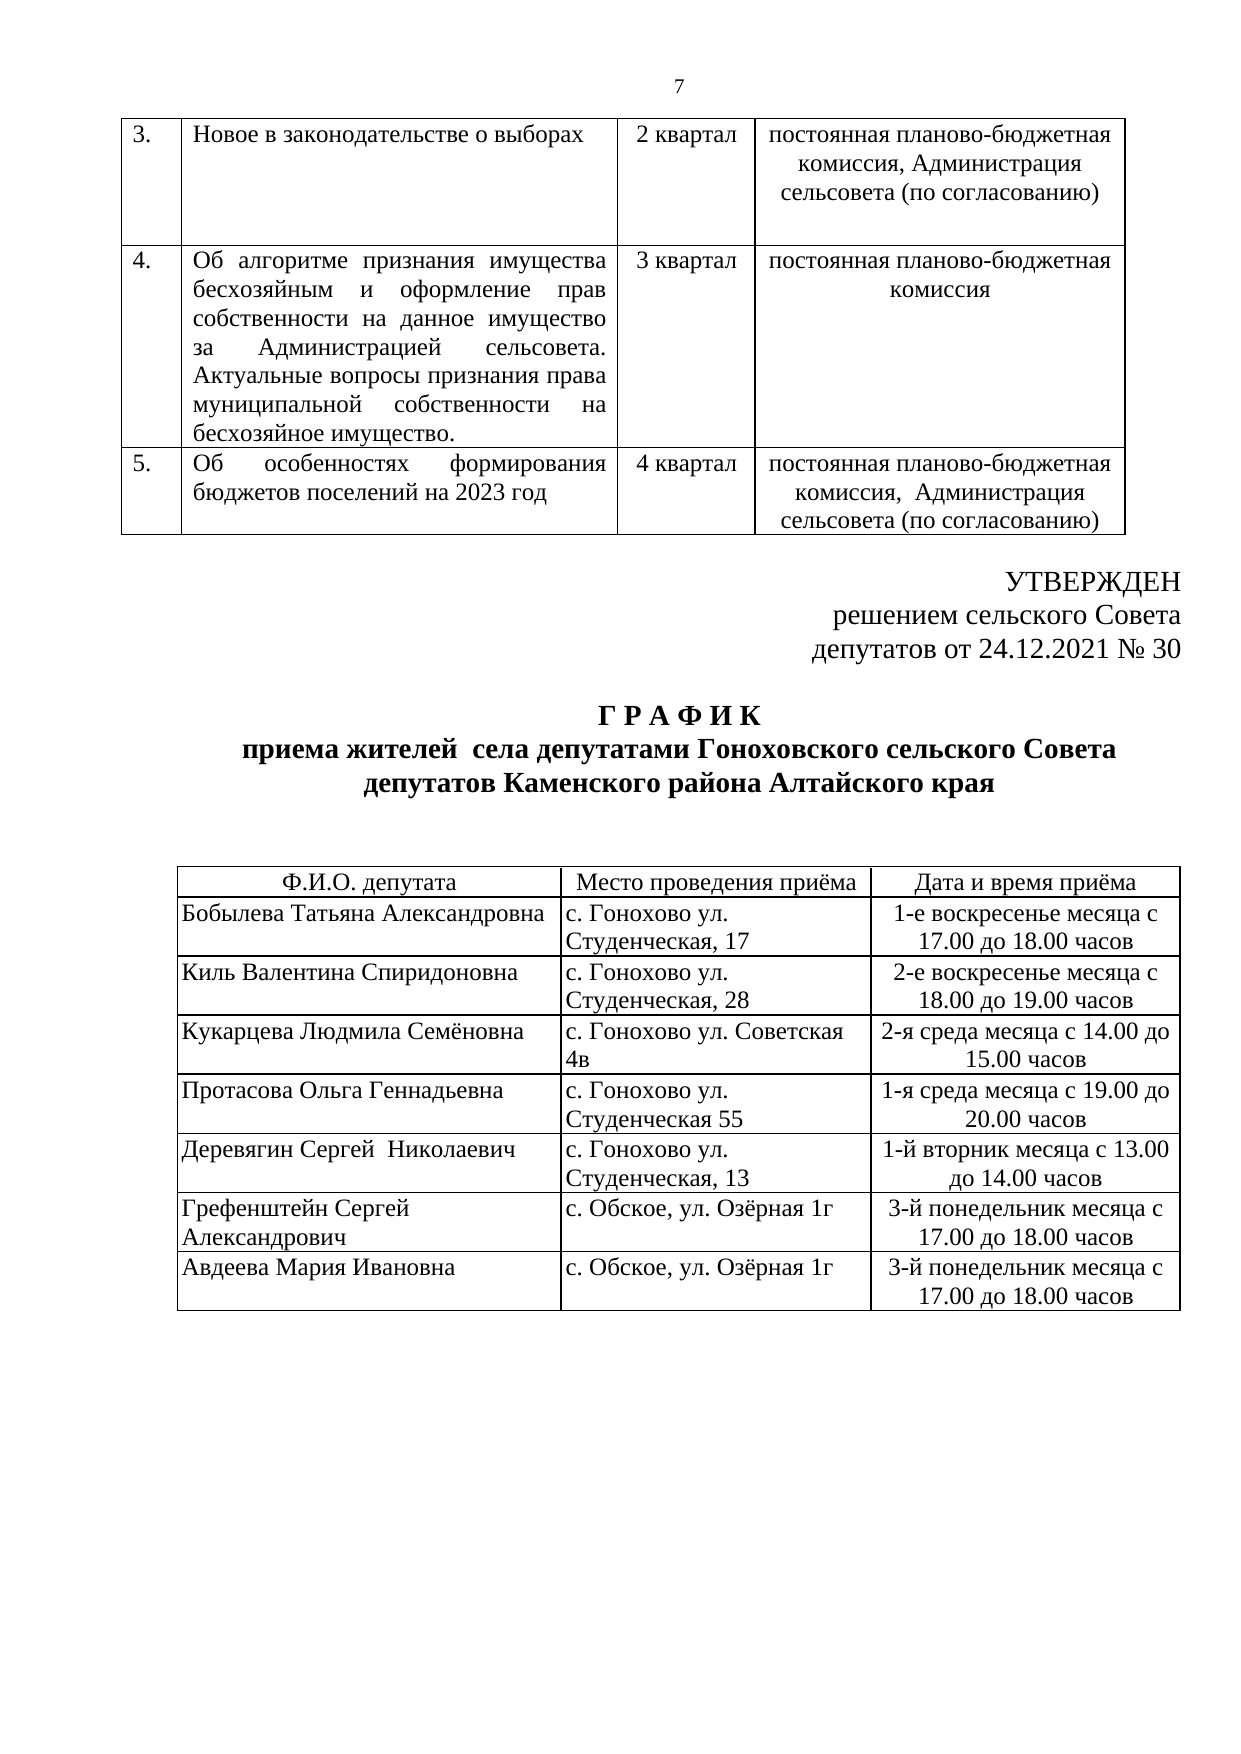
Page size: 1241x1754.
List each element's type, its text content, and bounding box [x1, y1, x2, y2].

text решением сельского Совета [768, 597, 1181, 631]
table_cell Кукарцева Людмила Семёновна [178, 1016, 560, 1073]
table_cell 1-й вторник месяца с 13.00 до 14.00 часов [872, 1134, 1179, 1191]
table_cell Об особенностях формирования бюджетов поселений на 2023 год [182, 448, 617, 534]
table_cell с. Гонохово ул. Студенческая, 17 [562, 898, 870, 955]
table_cell с. Обское, ул. Озёрная 1г [562, 1193, 870, 1251]
table_cell 5. [122, 448, 181, 534]
text УТВЕРЖДЕН [768, 564, 1181, 597]
table_cell 3. [122, 119, 181, 244]
table_cell 4 квартал [618, 448, 754, 534]
table_cell 2-я среда месяца с 14.00 до 15.00 часов [872, 1016, 1179, 1073]
table_cell 4. [122, 246, 181, 447]
table_cell постоянная планово-бюджетная комиссия, Администрация сельсовета (по согласованию) [756, 448, 1124, 534]
table_cell постоянная планово-бюджетная комиссия [756, 246, 1124, 447]
table_cell Авдеева Мария Ивановна [178, 1252, 560, 1309]
table_cell Деревягин Сергей Николаевич [178, 1134, 560, 1191]
text Г Р А Ф И К [177, 698, 1181, 732]
table_cell 1-я среда месяца с 19.00 до 20.00 часов [872, 1075, 1179, 1132]
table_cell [756, 119, 1124, 244]
table_header Ф.И.О. депутата [178, 867, 561, 896]
table_cell 3-й понедельник месяца с 17.00 до 18.00 часов [872, 1193, 1179, 1251]
table_cell Киль Валентина Спиридоновна [178, 957, 560, 1014]
table_cell Об алгоритме признания имущества бесхозяйным и оформление прав собственности на данное имущество за Администрацией сельсовета. Актуальные вопросы признания права муниципальной собственности на бесхозяйное имущество. [182, 246, 617, 447]
text приема жителей села депутатами Гоноховского сельского Совета депутатов Каменского района Алтайского края [177, 732, 1181, 799]
table_cell Бобылева Татьяна Александровна [178, 898, 560, 955]
table_header Дата и время приёма [872, 867, 1179, 896]
table_cell Новое в законодательстве о выборах [182, 119, 617, 244]
table_cell 1-е воскресенье месяца с 17.00 до 18.00 часов [872, 898, 1179, 955]
table_cell с. Гонохово ул. Советская 4в [562, 1016, 870, 1073]
table_cell 2-е воскресенье месяца с 18.00 до 19.00 часов [872, 957, 1179, 1014]
table_cell с. Обское, ул. Озёрная 1г [562, 1252, 870, 1309]
table_cell Грефенштейн Сергей Александрович [178, 1193, 560, 1251]
table_header Место проведения приёма [562, 867, 871, 896]
table_cell 3 квартал [618, 246, 754, 447]
table_cell 3-й понедельник месяца с 17.00 до 18.00 часов [872, 1252, 1179, 1309]
text депутатов от 24.12.2021 № 30 [768, 631, 1181, 664]
table_cell с. Гонохово ул. Студенческая, 13 [562, 1134, 870, 1191]
table_cell с. Гонохово ул. Студенческая 55 [562, 1075, 870, 1132]
table_cell Протасова Ольга Геннадьевна [178, 1075, 560, 1132]
table_cell с. Гонохово ул. Студенческая, 28 [562, 957, 870, 1014]
table_cell 2 квартал [618, 119, 754, 244]
